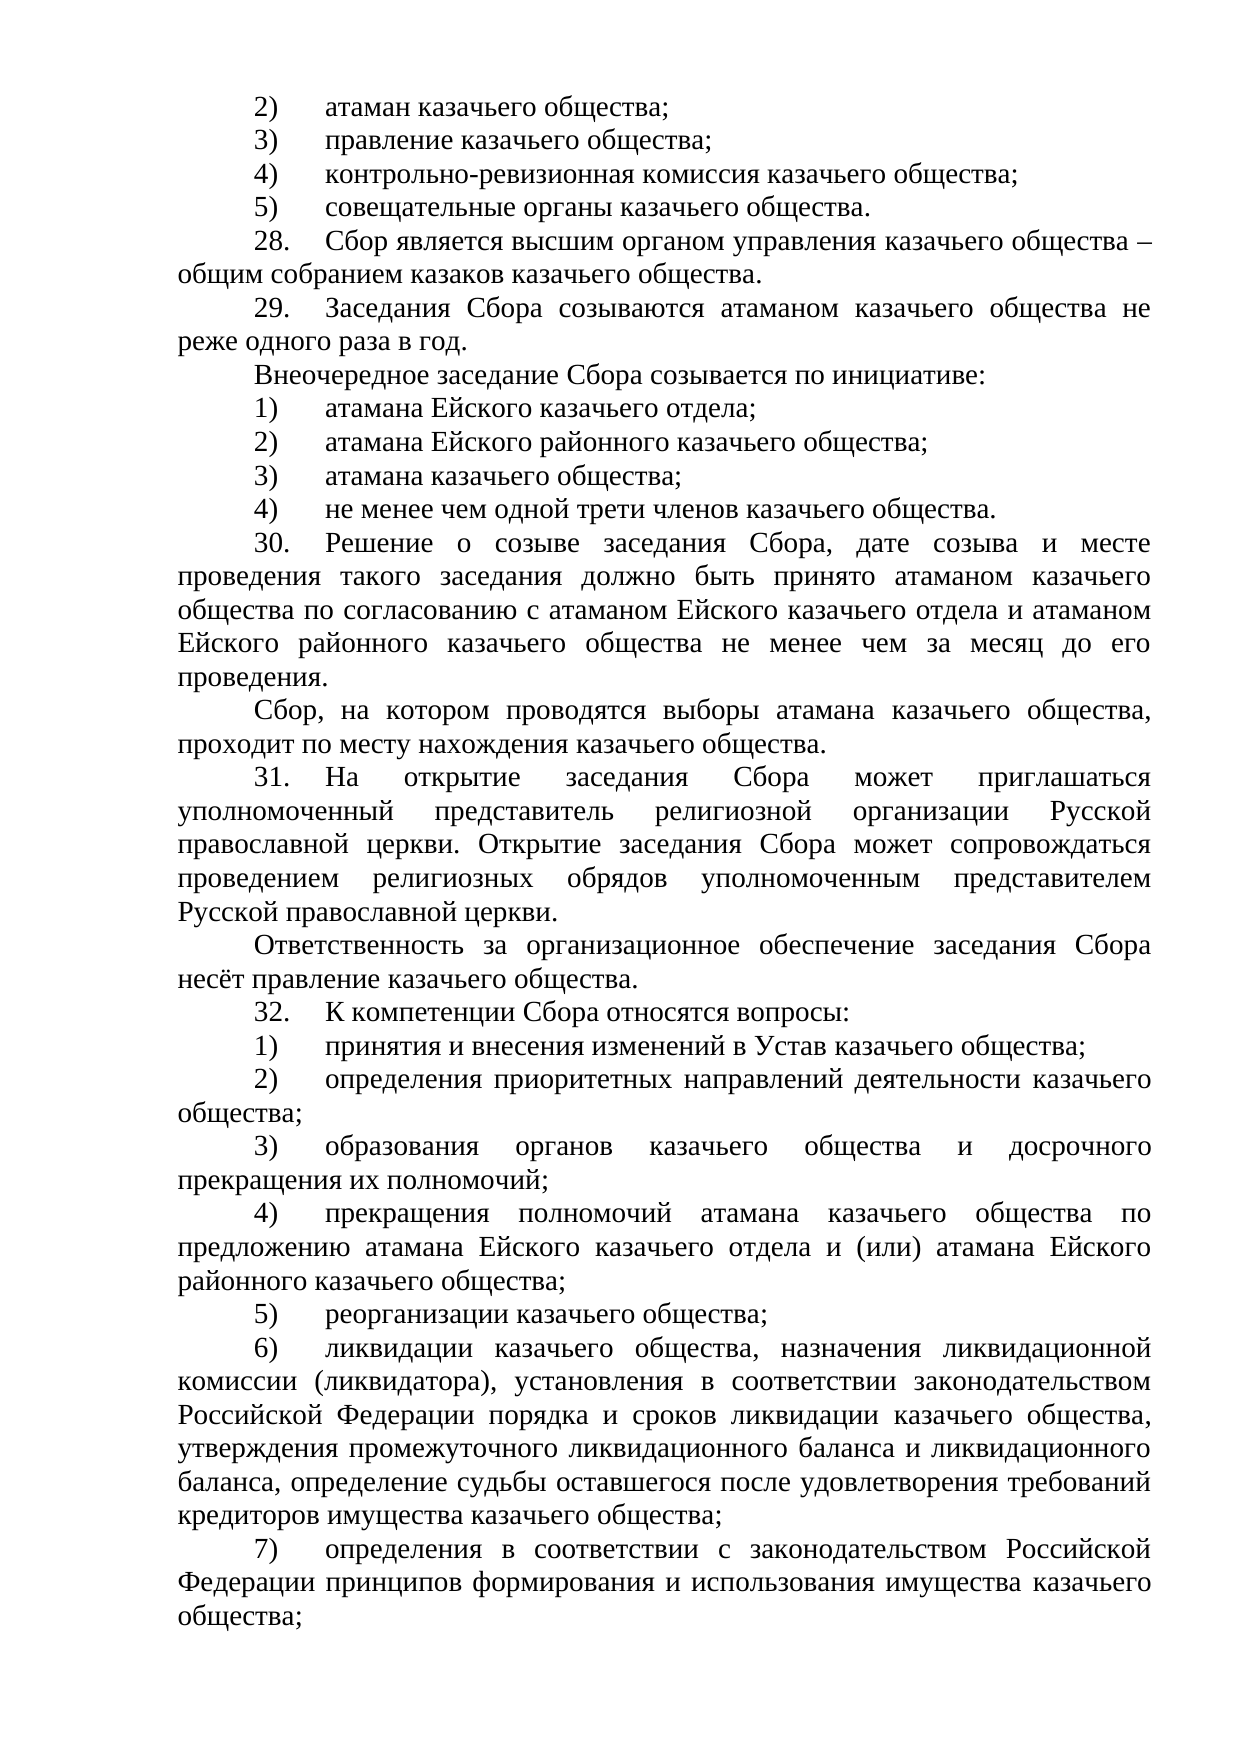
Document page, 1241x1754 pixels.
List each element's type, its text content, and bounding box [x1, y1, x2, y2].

list На открытие заседания Сбора может приглашаться уполномоченный представитель религиозной организации Русской православной церкви. Открытие заседания Сбора может сопровождаться проведением религиозных обрядов уполномоченным представителем Русской православной церкви. [177, 759, 1152, 927]
list ликвидации казачьего общества, назначения ликвидационной комиссии (ликвидатора), установления в соответствии законодательством Российской Федерации порядка и сроков ликвидации казачьего общества, утверждения промежуточного ликвидационного баланса и ликвидационного баланса, определение судьбы оставшегося после удовлетворения требований кредиторов имущества казачьего общества; [177, 1330, 1152, 1531]
list Решение о созыве заседания Сбора, дате созыва и месте проведения такого заседания должно быть принято атаманом казачьего общества по согласованию с атаманом Ейского казачьего отдела и атаманом Ейского районного казачьего общества не менее чем за месяц до его проведения. [177, 525, 1152, 692]
list правление казачьего общества; [177, 122, 1152, 156]
list атаман казачьего общества; [177, 89, 1152, 122]
list не менее чем одной трети членов казачьего общества. [177, 491, 1152, 525]
list совещательные органы казачьего общества. [177, 189, 1152, 223]
list К компетенции Сбора относятся вопросы: [177, 994, 1152, 1028]
text Ответственность за организационное обеспечение заседания Сбора несёт правление казачьего общества. [177, 927, 1152, 994]
text Внеочередное заседание Сбора созывается по инициативе: [177, 357, 1152, 391]
list атамана Ейского районного казачьего общества; [177, 424, 1152, 458]
list определения в соответствии с законодательством Российской Федерации принципов формирования и использования имущества казачьего общества; [177, 1531, 1152, 1632]
list Заседания Сбора созываются атаманом казачьего общества не реже одного раза в год. [177, 290, 1152, 357]
text Сбор, на котором проводятся выборы атамана казачьего общества, проходит по месту нахождения казачьего общества. [177, 692, 1152, 759]
list Сбор является высшим органом управления казачьего общества – общим собранием казаков казачьего общества. [177, 223, 1152, 290]
list определения приоритетных направлений деятельности казачьего общества; [177, 1061, 1152, 1128]
list прекращения полномочий атамана казачьего общества по предложению атамана Ейского казачьего отдела и (или) атамана Ейского районного казачьего общества; [177, 1196, 1152, 1296]
list реорганизации казачьего общества; [177, 1296, 1152, 1330]
list контрольно-ревизионная комиссия казачьего общества; [177, 156, 1152, 189]
list принятия и внесения изменений в Устав казачьего общества; [177, 1028, 1152, 1061]
list атамана Ейского казачьего отдела; [177, 391, 1152, 424]
list атамана казачьего общества; [177, 458, 1152, 491]
list образования органов казачьего общества и досрочного прекращения их полномочий; [177, 1128, 1152, 1196]
